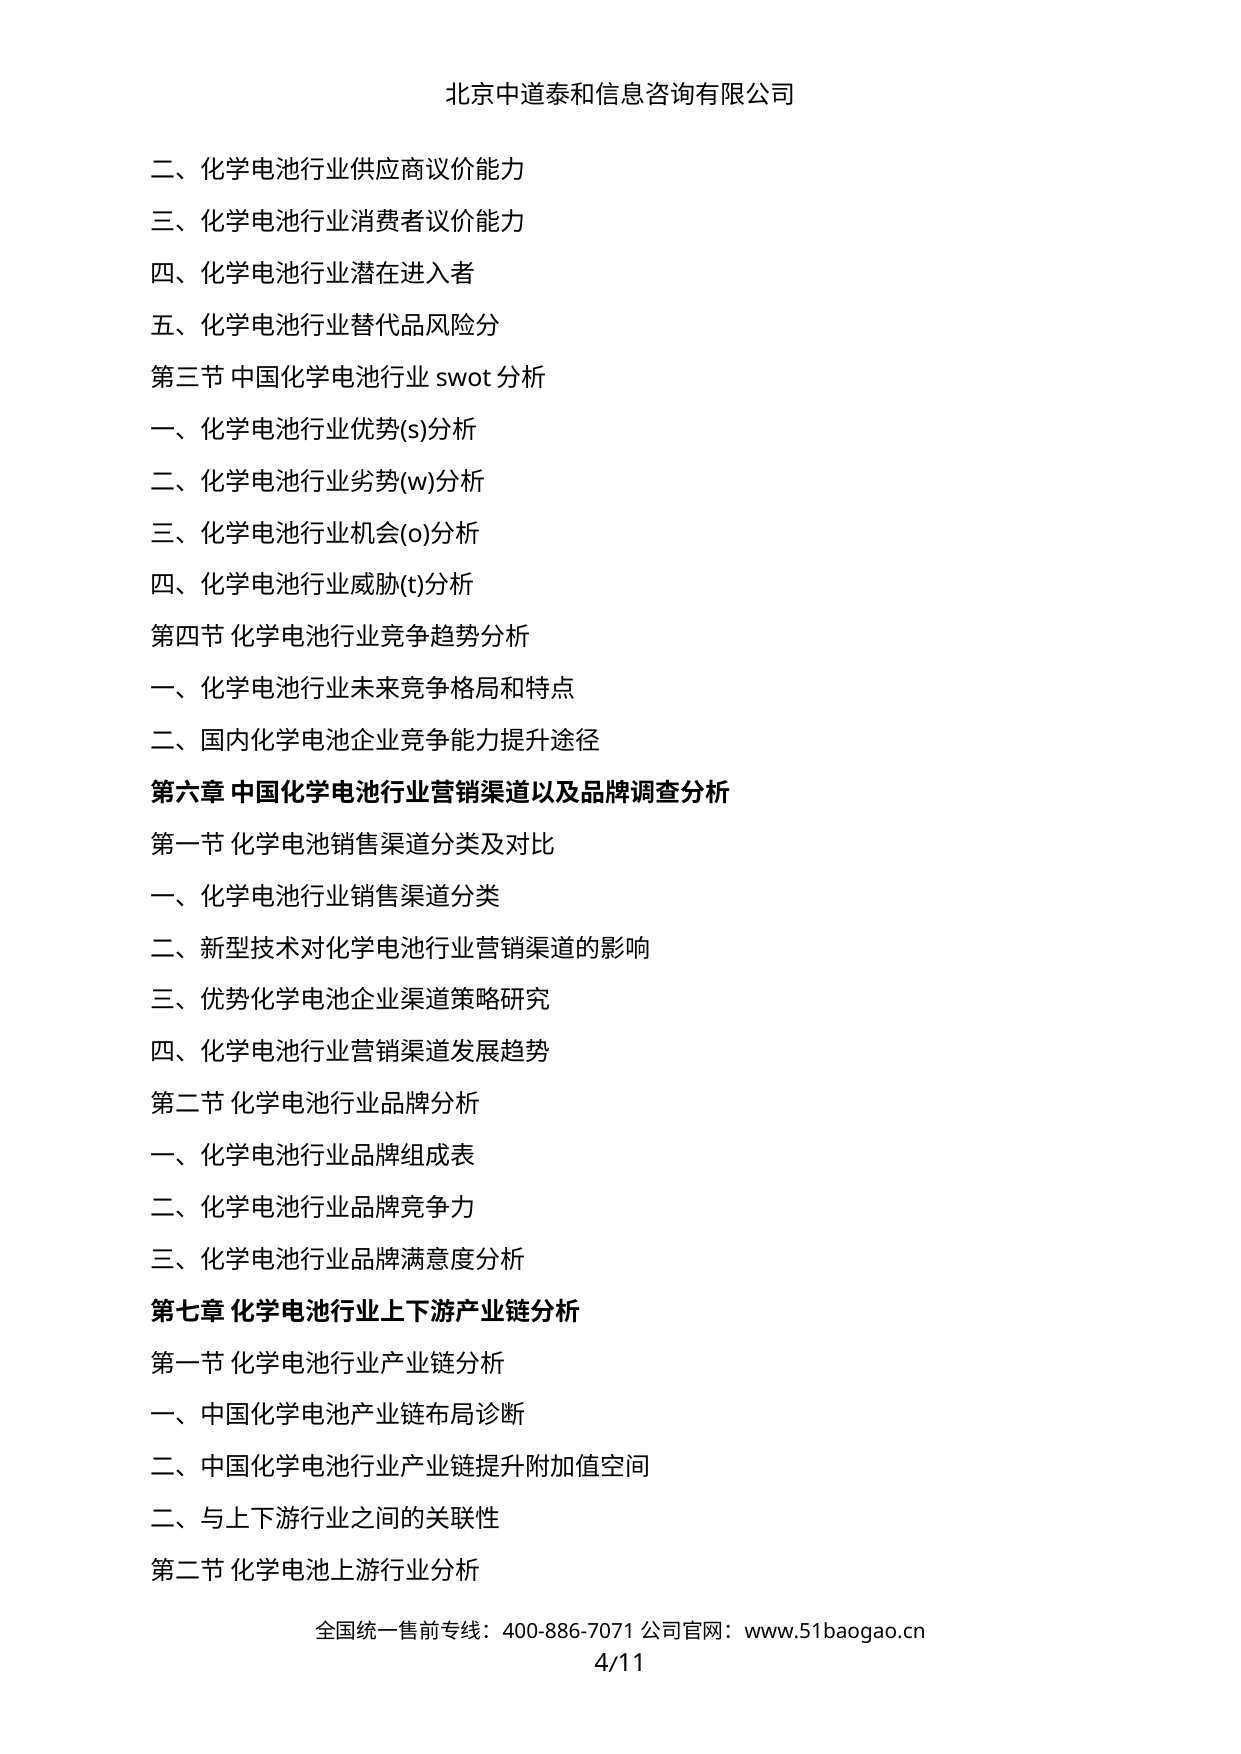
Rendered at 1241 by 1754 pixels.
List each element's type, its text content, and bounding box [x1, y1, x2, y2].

text 一、化学电池行业优势(s)分析 [150, 409, 1090, 446]
text 一、中国化学电池产业链布局诊断 [150, 1395, 1090, 1431]
text 二、化学电池行业品牌竞争力 [150, 1187, 1090, 1224]
text 二、新型技术对化学电池行业营销渠道的影响 [150, 928, 1090, 964]
text 四、化学电池行业潜在进入者 [150, 254, 1090, 290]
text 五、化学电池行业替代品风险分 [150, 306, 1090, 342]
text 一、化学电池行业未来竞争格局和特点 [150, 669, 1090, 705]
text 第六章 中国化学电池行业营销渠道以及品牌调查分析 [150, 772, 1090, 809]
text 三、优势化学电池企业渠道策略研究 [150, 980, 1090, 1016]
text 三、化学电池行业品牌满意度分析 [150, 1239, 1090, 1276]
text 四、化学电池行业营销渠道发展趋势 [150, 1032, 1090, 1068]
text 三、化学电池行业消费者议价能力 [150, 202, 1090, 238]
text 第二节 化学电池行业品牌分析 [150, 1084, 1090, 1120]
text 一、化学电池行业品牌组成表 [150, 1136, 1090, 1172]
text 第七章 化学电池行业上下游产业链分析 [150, 1291, 1090, 1327]
text 三、化学电池行业机会(o)分析 [150, 513, 1090, 549]
text 第二节 化学电池上游行业分析 [150, 1551, 1090, 1587]
text 第一节 化学电池销售渠道分类及对比 [150, 824, 1090, 861]
text 第一节 化学电池行业产业链分析 [150, 1343, 1090, 1379]
text 二、中国化学电池行业产业链提升附加值空间 [150, 1447, 1090, 1483]
text 二、化学电池行业供应商议价能力 [150, 150, 1090, 186]
text 第四节 化学电池行业竞争趋势分析 [150, 617, 1090, 653]
text 第三节 中国化学电池行业swot分析 [150, 357, 1090, 394]
text 二、化学电池行业劣势(w)分析 [150, 461, 1090, 497]
text 四、化学电池行业威胁(t)分析 [150, 565, 1090, 601]
text 二、国内化学电池企业竞争能力提升途径 [150, 721, 1090, 757]
text 一、化学电池行业销售渠道分类 [150, 876, 1090, 912]
text 二、与上下游行业之间的关联性 [150, 1499, 1090, 1535]
